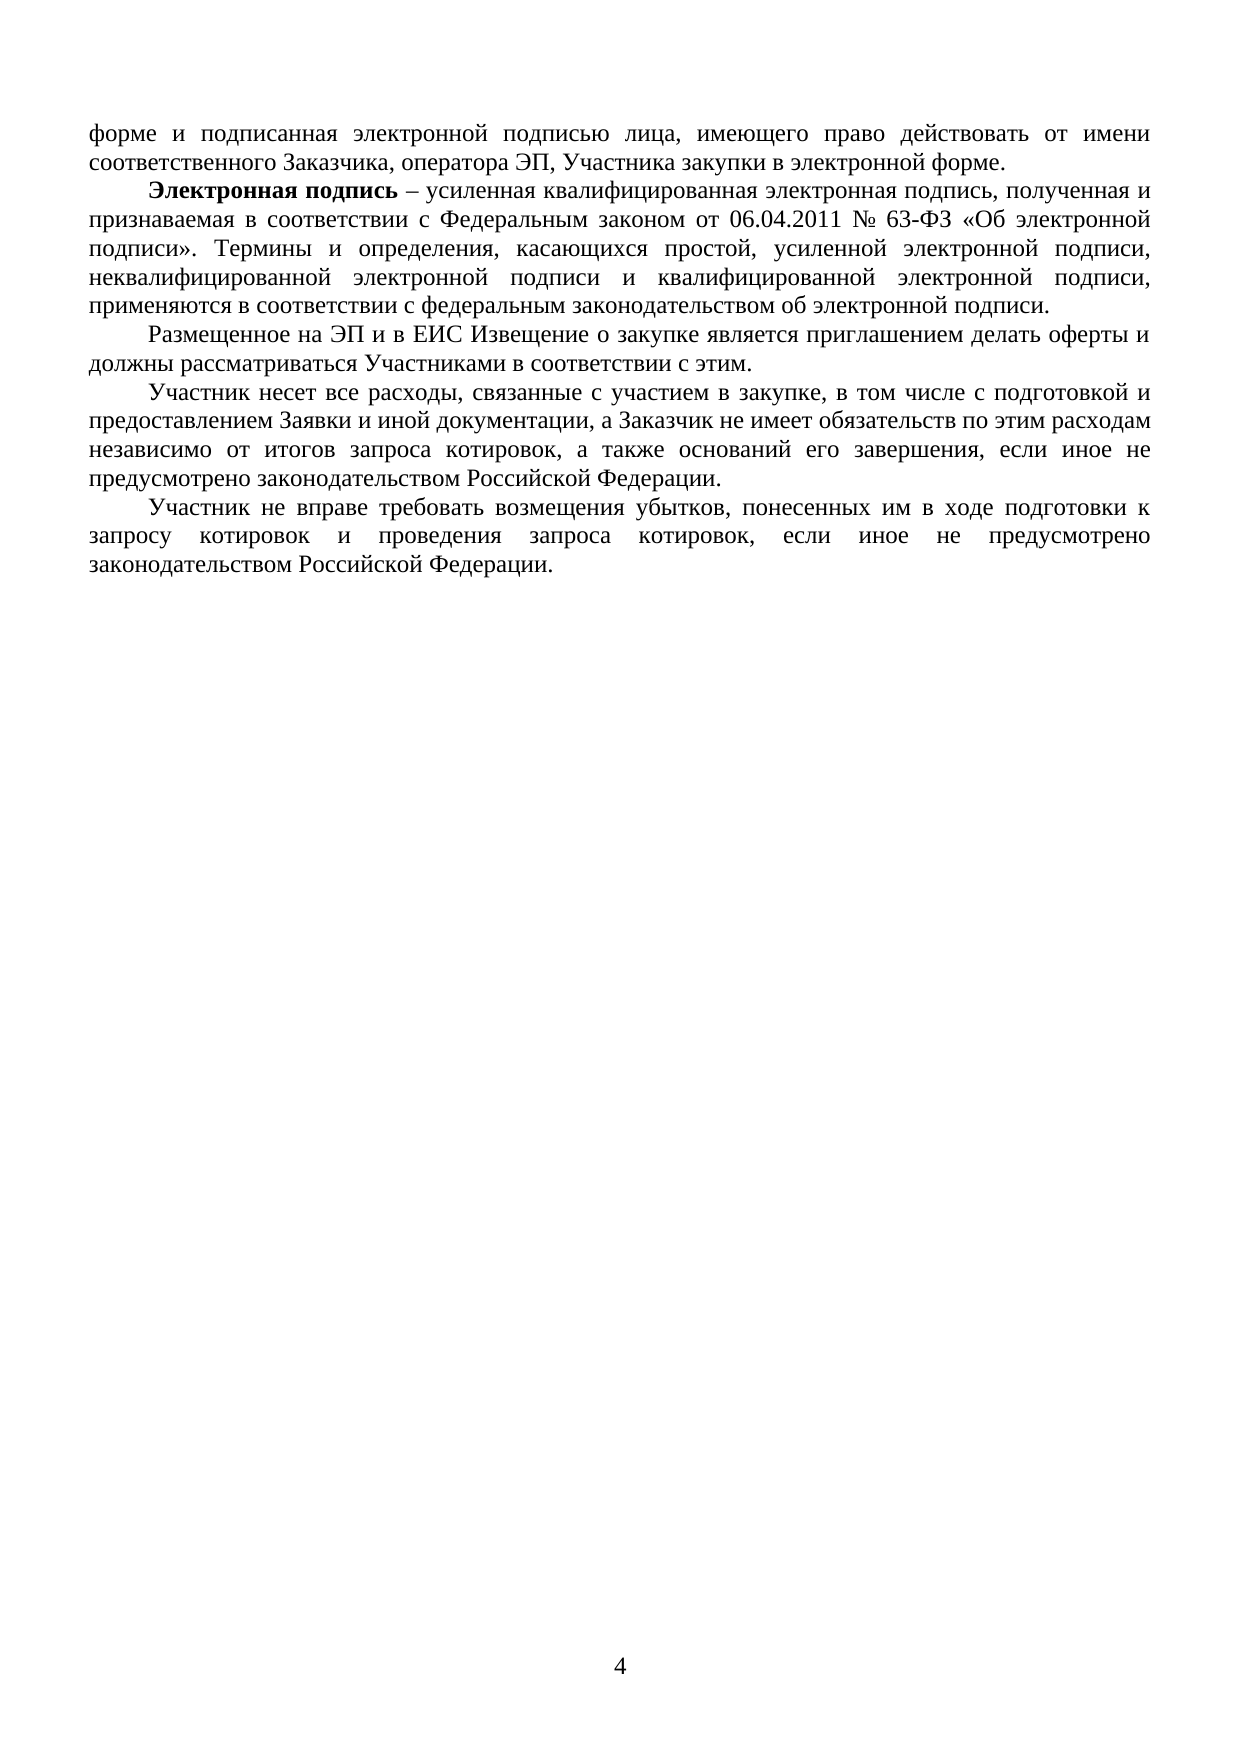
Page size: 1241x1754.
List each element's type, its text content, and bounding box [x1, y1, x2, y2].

text Участник несет все расходы, связанные с участием в закупке, в том числе с подготовкой и предоставлением Заявки и иной документации, а Заказчик не имеет обязательств по этим расходам независимо от итогов запроса котировок, а также оснований его завершения, если иное не предусмотрено законодательством Российской Федерации. [89, 377, 1152, 492]
text Участник не вправе требовать возмещения убытков, понесенных им в ходе подготовки к запросу котировок и проведения запроса котировок, если иное не предусмотрено законодательством Российской Федерации. [89, 492, 1152, 578]
text Размещенное на ЭП и в ЕИС Извещение о закупке является приглашением делать оферты и должны рассматриваться Участниками в соответствии с этим. [89, 319, 1152, 377]
text Электронная подпись – усиленная квалифицированная электронная подпись, полученная и признаваемая в соответствии с Федеральным законом от 06.04.2011 № 63-ФЗ «Об электронной подписи». Термины и определения, касающихся простой, усиленной электронной подписи, неквалифицированной электронной подписи и квалифицированной электронной подписи, применяются в соответствии с федеральным законодательством об электронной подписи. [89, 176, 1152, 319]
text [89, 118, 1152, 176]
